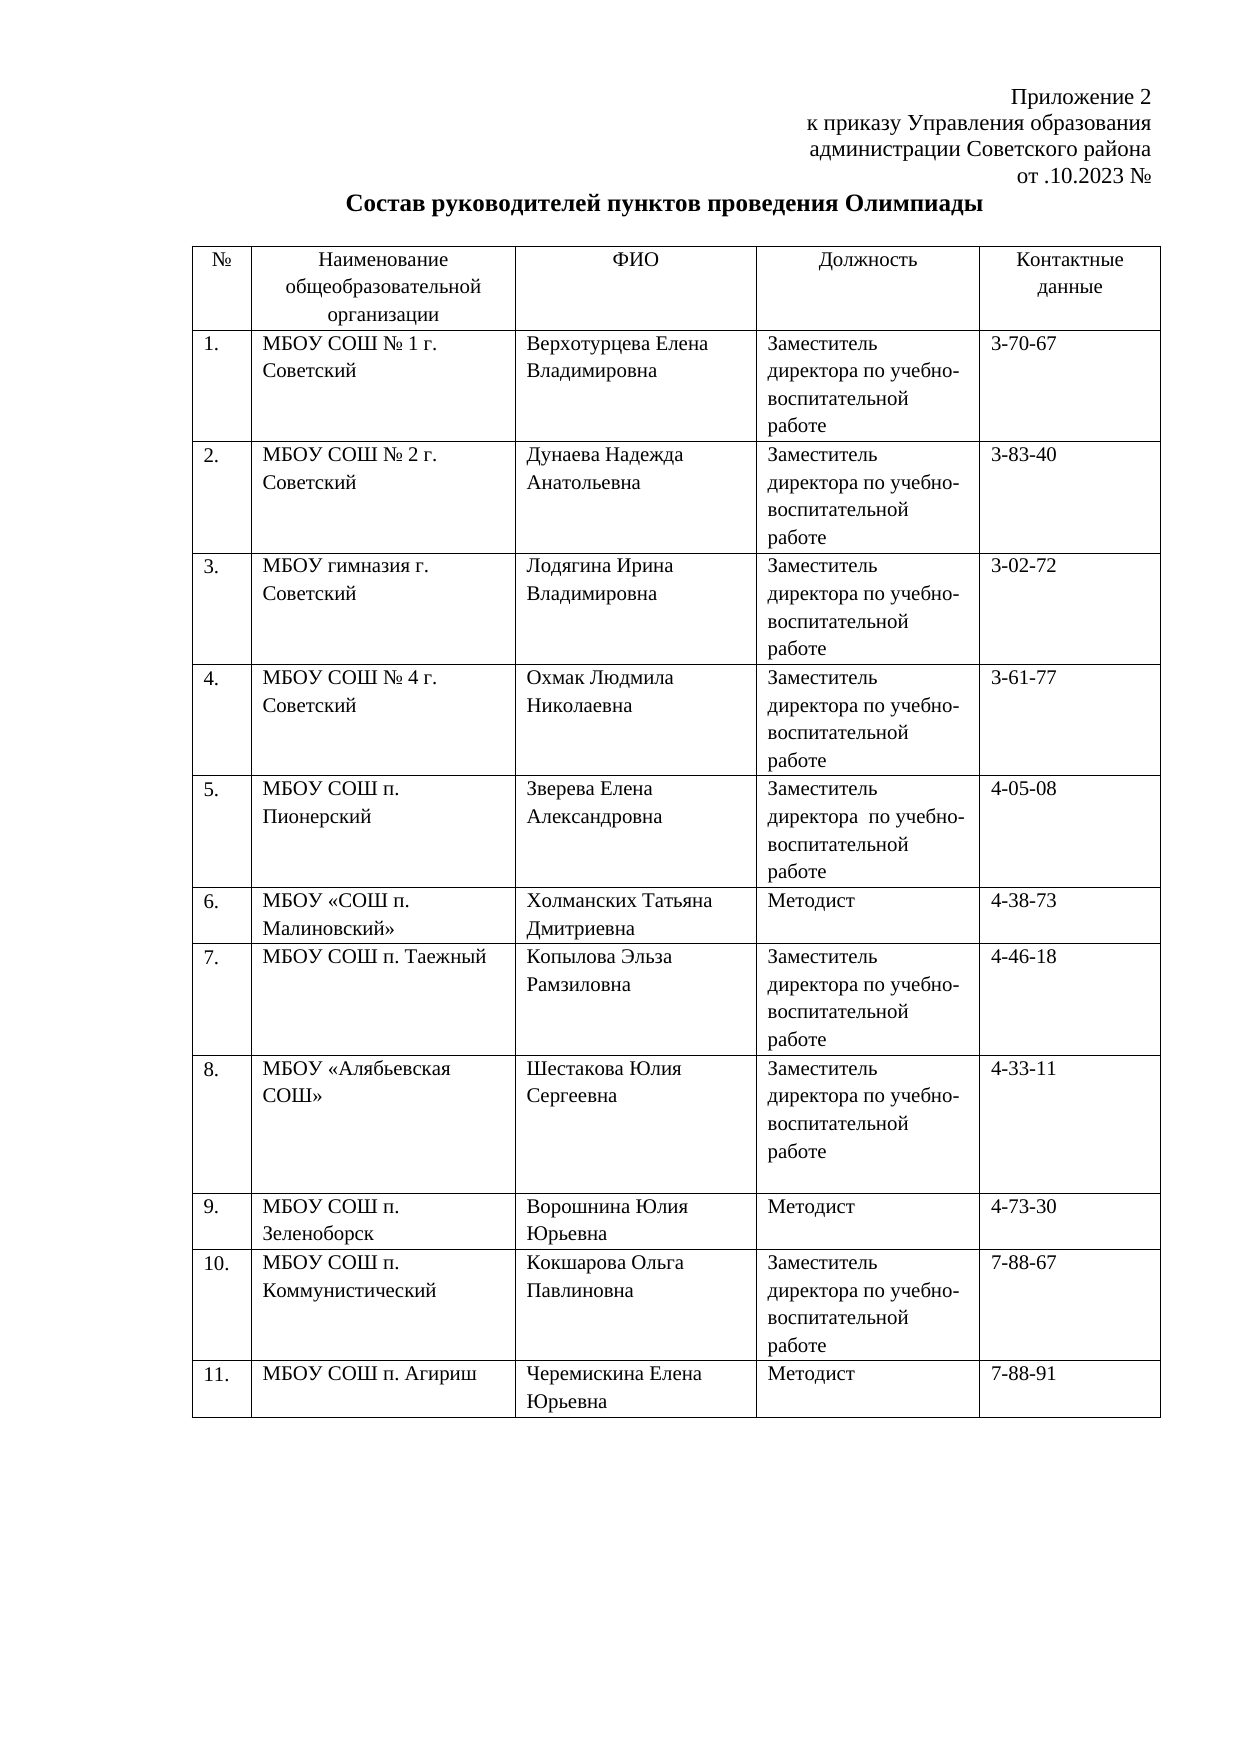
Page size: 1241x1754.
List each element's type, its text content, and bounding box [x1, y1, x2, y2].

text Состав руководителей пунктов проведения Олимпиады [177, 188, 1152, 217]
table_cell [193, 1361, 251, 1417]
table_cell Черемискина Елена Юрьевна [516, 1361, 756, 1417]
table_cell Ворошнина Юлия Юрьевна [516, 1194, 756, 1249]
table_cell МБОУ СОШ № 2 г. Советский [252, 442, 515, 552]
table_cell 3-61-77 [980, 665, 1160, 775]
text от .10.2023 № [177, 162, 1152, 188]
table_header ФИО [516, 247, 756, 329]
text администрации Советского района [177, 135, 1152, 162]
table_cell МБОУ «СОШ п. Малиновский» [252, 888, 515, 943]
table_cell Шестакова Юлия Сергеевна [516, 1056, 756, 1193]
table_cell 4-05-08 [980, 776, 1160, 887]
table_cell [193, 1194, 251, 1249]
table_cell [193, 331, 251, 441]
table_cell 4-73-30 [980, 1194, 1160, 1249]
table_cell 4-46-18 [980, 944, 1160, 1055]
table_cell [193, 442, 251, 552]
table_header Должность [757, 247, 979, 329]
table_cell МБОУ СОШ п. Таежный [252, 944, 515, 1055]
table_cell Заместитель директора по учебно-воспитательной работе [757, 1250, 979, 1360]
table_cell Холманских Татьяна Дмитриевна [516, 888, 756, 943]
table_cell МБОУ СОШ п. Зеленоборск [252, 1194, 515, 1249]
table_cell Копылова Эльза Рамзиловна [516, 944, 756, 1055]
text Приложение 2 [177, 83, 1152, 109]
table_cell Охмак Людмила Николаевна [516, 665, 756, 775]
table_cell [193, 888, 251, 943]
table_cell 4-33-11 [980, 1056, 1160, 1193]
table_cell МБОУ «Алябьевская СОШ» [252, 1056, 515, 1193]
table_cell МБОУ СОШ п. Коммунистический [252, 1250, 515, 1360]
table_cell Методист [757, 1361, 979, 1417]
table_header Наименование общеобразовательной организации [252, 247, 515, 329]
table_cell 4-38-73 [980, 888, 1160, 943]
table_cell 3-83-40 [980, 442, 1160, 552]
table_cell Лодягина Ирина Владимировна [516, 554, 756, 664]
table_cell Заместитель директора по учебно-воспитательной работе [757, 776, 979, 887]
table_cell Заместитель директора по учебно-воспитательной работе [757, 1056, 979, 1193]
table_cell Заместитель директора по учебно-воспитательной работе [757, 665, 979, 775]
table_cell Верхотурцева Елена Владимировна [516, 331, 756, 441]
table_cell Заместитель директора по учебно-воспитательной работе [757, 944, 979, 1055]
table_cell Заместитель директора по учебно-воспитательной работе [757, 442, 979, 552]
table_cell [193, 1056, 251, 1193]
table_cell Заместитель директора по учебно-воспитательной работе [757, 331, 979, 441]
table_cell [193, 1250, 251, 1360]
table_cell Зверева Елена Александровна [516, 776, 756, 887]
table_header № [193, 247, 251, 329]
table_cell [193, 944, 251, 1055]
table_cell 3-70-67 [980, 331, 1160, 441]
table_cell [193, 554, 251, 664]
table_cell МБОУ СОШ п. Пионерский [252, 776, 515, 887]
table_cell [193, 665, 251, 775]
table_cell 7-88-67 [980, 1250, 1160, 1360]
table_cell МБОУ СОШ п. Агириш [252, 1361, 515, 1417]
table_cell Дунаева Надежда Анатольевна [516, 442, 756, 552]
table_cell Методист [757, 888, 979, 943]
table_header Контактные данные [980, 247, 1160, 329]
text к приказу Управления образования [177, 109, 1152, 135]
table_cell Кокшарова Ольга Павлиновна [516, 1250, 756, 1360]
table_cell МБОУ гимназия г. Советский [252, 554, 515, 664]
table_cell 3-02-72 [980, 554, 1160, 664]
table_cell Заместитель директора по учебно-воспитательной работе [757, 554, 979, 664]
table_cell 7-88-91 [980, 1361, 1160, 1417]
table_cell МБОУ СОШ № 1 г. Советский [252, 331, 515, 441]
table_cell Методист [757, 1194, 979, 1249]
table_cell [193, 776, 251, 887]
table_cell МБОУ СОШ № 4 г. Советский [252, 665, 515, 775]
